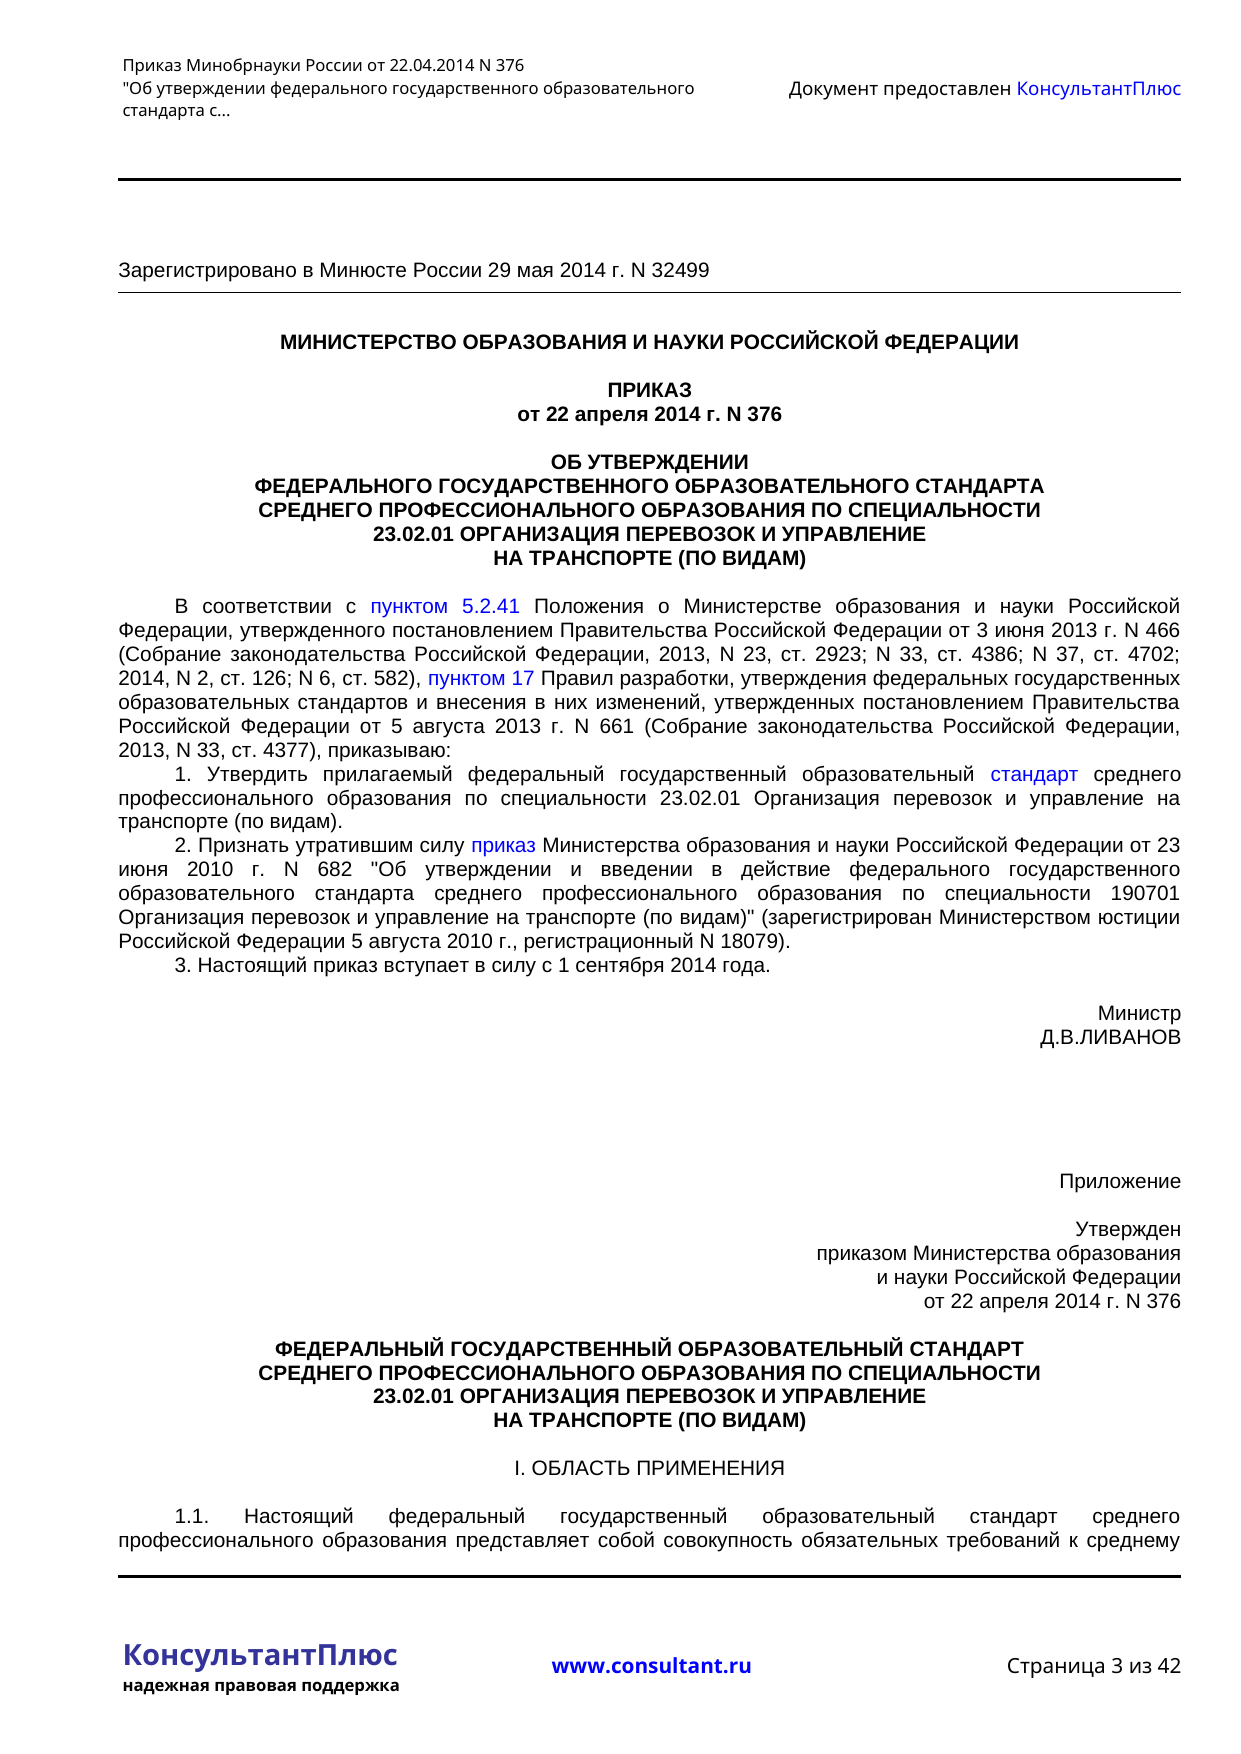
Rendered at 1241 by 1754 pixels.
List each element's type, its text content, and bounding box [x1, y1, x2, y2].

text Д.В.ЛИВАНОВ [118, 1025, 1181, 1049]
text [118, 1504, 1181, 1552]
text 2. Признать утратившим силу приказ Министерства образования и науки Российской Федерации от 23 июня 2010 г. N 682 "Об утверждении и введении в действие федерального государственного образовательного стандарта среднего профессионального образования по специальности 190701 Организация перевозок и управление на транспорте (по видам)" (зарегистрирован Министерством юстиции Российской Федерации 5 августа 2010 г., регистрационный N 18079). [118, 833, 1181, 953]
text СРЕДНЕГО ПРОФЕССИОНАЛЬНОГО ОБРАЗОВАНИЯ ПО СПЕЦИАЛЬНОСТИ [118, 498, 1181, 522]
text I. ОБЛАСТЬ ПРИМЕНЕНИЯ [118, 1456, 1181, 1480]
text ФЕДЕРАЛЬНОГО ГОСУДАРСТВЕННОГО ОБРАЗОВАТЕЛЬНОГО СТАНДАРТА [118, 474, 1181, 498]
text МИНИСТЕРСТВО ОБРАЗОВАНИЯ И НАУКИ РОССИЙСКОЙ ФЕДЕРАЦИИ [118, 330, 1181, 354]
text НА ТРАНСПОРТЕ (ПО ВИДАМ) [118, 546, 1181, 570]
text ОБ УТВЕРЖДЕНИИ [118, 450, 1181, 474]
text НА ТРАНСПОРТЕ (ПО ВИДАМ) [118, 1408, 1181, 1432]
text ПРИКАЗ [118, 378, 1181, 402]
text от 22 апреля 2014 г. N 376 [118, 402, 1181, 426]
text и науки Российской Федерации [118, 1264, 1181, 1288]
text 23.02.01 ОРГАНИЗАЦИЯ ПЕРЕВОЗОК И УПРАВЛЕНИЕ [118, 522, 1181, 546]
text В соответствии с пунктом 5.2.41 Положения о Министерстве образования и науки Российской Федерации, утвержденного постановлением Правительства Российской Федерации от 3 июня 2013 г. N 466 (Собрание законодательства Российской Федерации, 2013, N 23, ст. 2923; N 33, ст. 4386; N 37, ст. 4702; 2014, N 2, ст. 126; N 6, ст. 582), пунктом 17 Правил разработки, утверждения федеральных государственных образовательных стандартов и внесения в них изменений, утвержденных постановлением Правительства Российской Федерации от 5 августа 2013 г. N 661 (Собрание законодательства Российской Федерации, 2013, N 33, ст. 4377), приказываю: [118, 594, 1181, 761]
text от 22 апреля 2014 г. N 376 [118, 1288, 1181, 1312]
text Утвержден [118, 1217, 1181, 1241]
text Приложение [118, 1169, 1181, 1193]
text приказом Министерства образования [118, 1241, 1181, 1264]
text СРЕДНЕГО ПРОФЕССИОНАЛЬНОГО ОБРАЗОВАНИЯ ПО СПЕЦИАЛЬНОСТИ [118, 1360, 1181, 1384]
text 1. Утвердить прилагаемый федеральный государственный образовательный стандарт среднего профессионального образования по специальности 23.02.01 Организация перевозок и управление на транспорте (по видам). [118, 761, 1181, 833]
text 3. Настоящий приказ вступает в силу с 1 сентября 2014 года. [118, 953, 1181, 977]
text Зарегистрировано в Минюсте России 29 мая 2014 г. N 32499 [118, 257, 1181, 281]
text ФЕДЕРАЛЬНЫЙ ГОСУДАРСТВЕННЫЙ ОБРАЗОВАТЕЛЬНЫЙ СТАНДАРТ [118, 1336, 1181, 1360]
text 23.02.01 ОРГАНИЗАЦИЯ ПЕРЕВОЗОК И УПРАВЛЕНИЕ [118, 1384, 1181, 1408]
text Министр [118, 1001, 1181, 1025]
